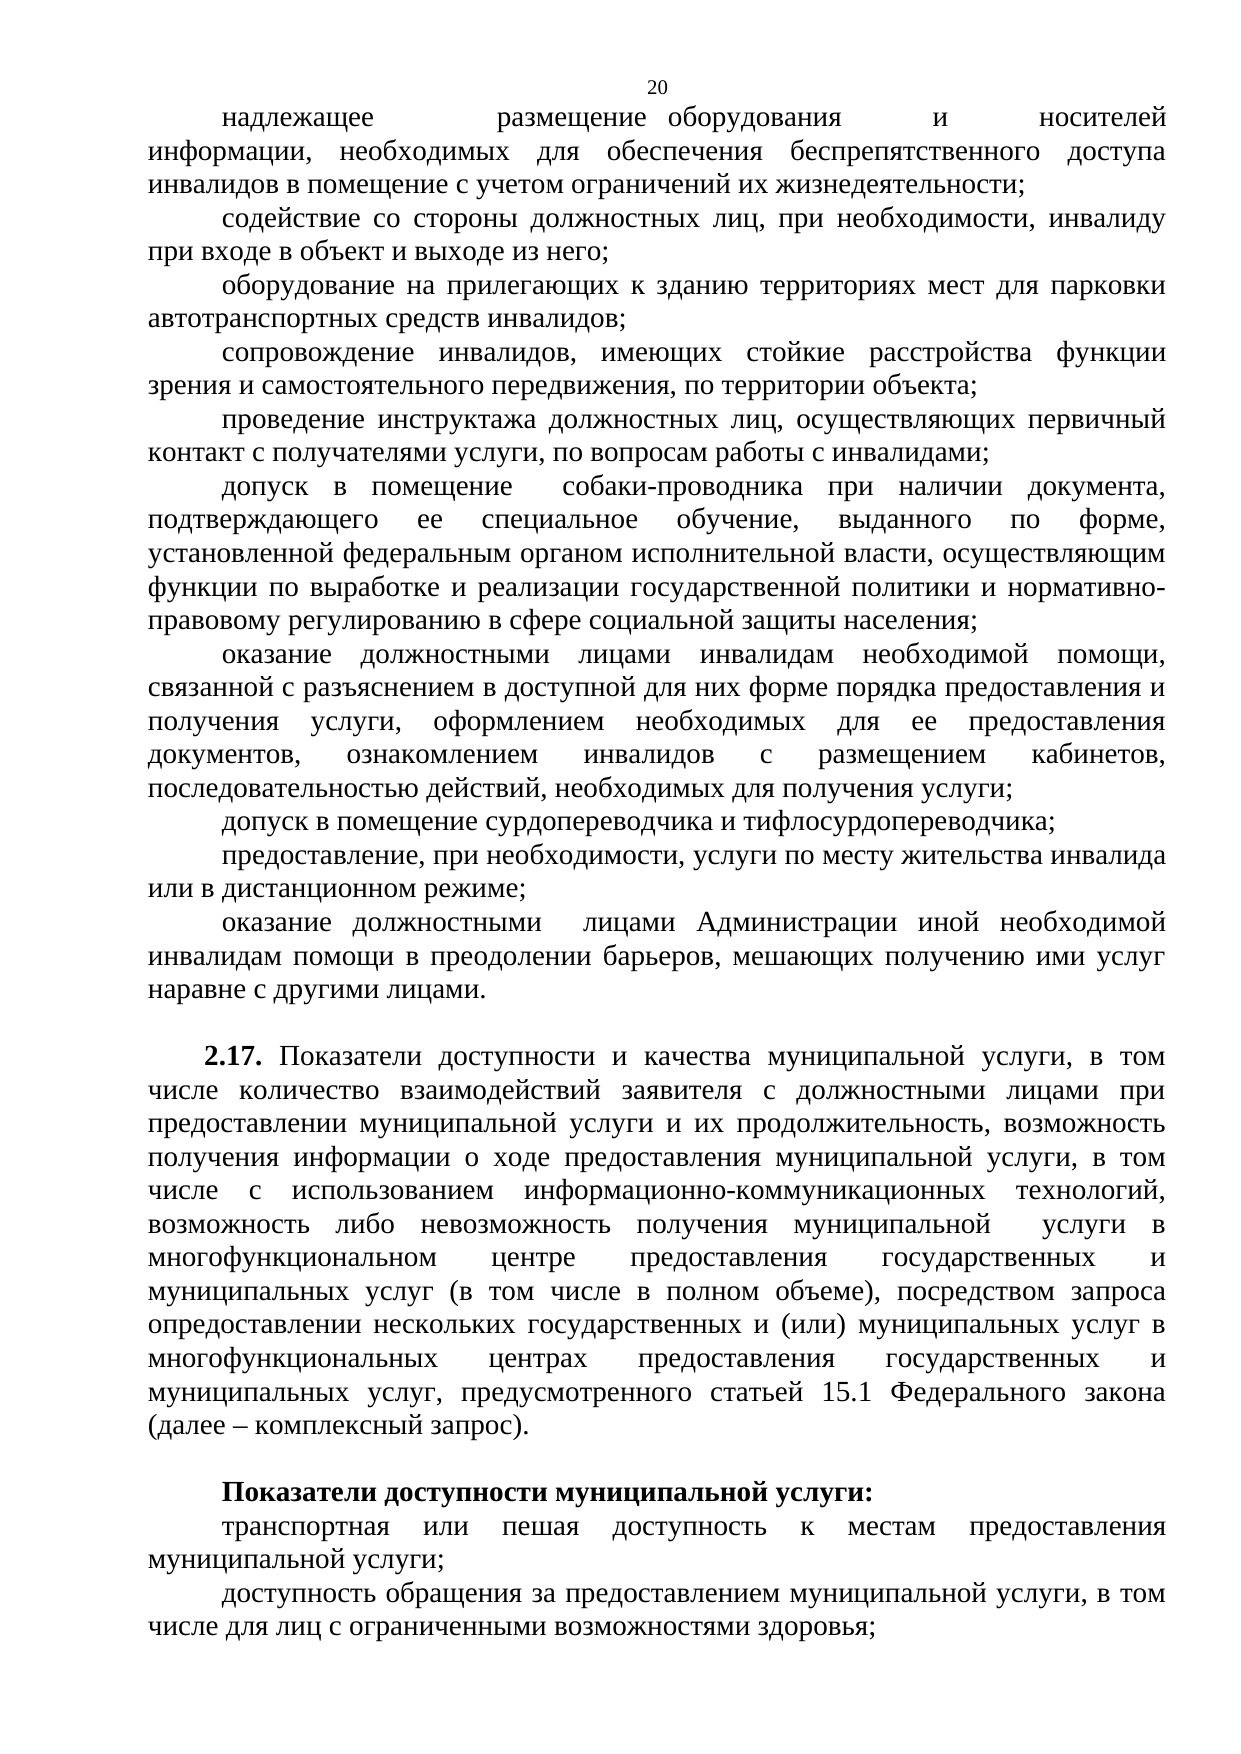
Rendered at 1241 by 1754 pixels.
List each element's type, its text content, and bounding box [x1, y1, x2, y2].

text сопровождение инвалидов, имеющих стойкие расстройства функции зрения и самостоятельного передвижения, по территории объекта; [148, 334, 1167, 401]
text Показатели доступности муниципальной услуги: [148, 1474, 1167, 1508]
text предоставление, при необходимости, услуги по месту жительства инвалида или в дистанционном режиме; [148, 837, 1167, 904]
text проведение инструктажа должностных лиц, осуществляющих первичный контакт с получателями услуги, по вопросам работы с инвалидами; [148, 401, 1167, 468]
text оказание должностными лицами Администрации иной необходимой инвалидам помощи в преодолении барьеров, мешающих получению ими услуг наравне с другими лицами. [148, 904, 1167, 1005]
text содействие со стороны должностных лиц, при необходимости, инвалиду при входе в объект и выходе из него; [148, 200, 1167, 267]
text транспортная или пешая доступность к местам предоставления муниципальной услуги; [148, 1508, 1167, 1575]
text допуск в помещение сурдопереводчика и тифлосурдопереводчика; [148, 803, 1167, 837]
text допуск в помещение собаки-проводника при наличии документа, подтверждающего ее специальное обучение, выданного по форме, установленной федеральным органом исполнительной власти, осуществляющим функции по выработке и реализации государственной политики и нормативно-правовому регулированию в сфере социальной защиты населения; [148, 468, 1167, 636]
text доступность обращения за предоставлением муниципальной услуги, в том числе для лиц с ограниченными возможностями здоровья; [148, 1575, 1167, 1642]
text 2.17. Показатели доступности и качества муниципальной услуги, в том числе количество взаимодействий заявителя с должностными лицами при предоставлении муниципальной услуги и их продолжительность, возможность получения информации о ходе предоставления муниципальной услуги, в том числе с использованием информационно-коммуникационных технологий, возможность либо невозможность получения муниципальной услуги в многофункциональном центре предоставления государственных и муниципальных услуг (в том числе в полном объеме), посредством запроса опредоставлении нескольких государственных и (или) муниципальных услуг в многофункциональных центрах предоставления государственных и муниципальных услуг, предусмотренного статьей 15.1 Федерального закона (далее – комплексный запрос). [148, 1038, 1167, 1441]
text надлежащее размещение оборудования и носителей информации, необходимых для обеспечения беспрепятственного доступа инвалидов в помещение с учетом ограничений их жизнедеятельности; [148, 99, 1167, 200]
text оборудование на прилегающих к зданию территориях мест для парковки автотранспортных средств инвалидов; [148, 267, 1167, 334]
text оказание должностными лицами инвалидам необходимой помощи, связанной с разъяснением в доступной для них форме порядка предоставления и получения услуги, оформлением необходимых для ее предоставления документов, ознакомлением инвалидов с размещением кабинетов, последовательностью действий, необходимых для получения услуги; [148, 636, 1167, 803]
